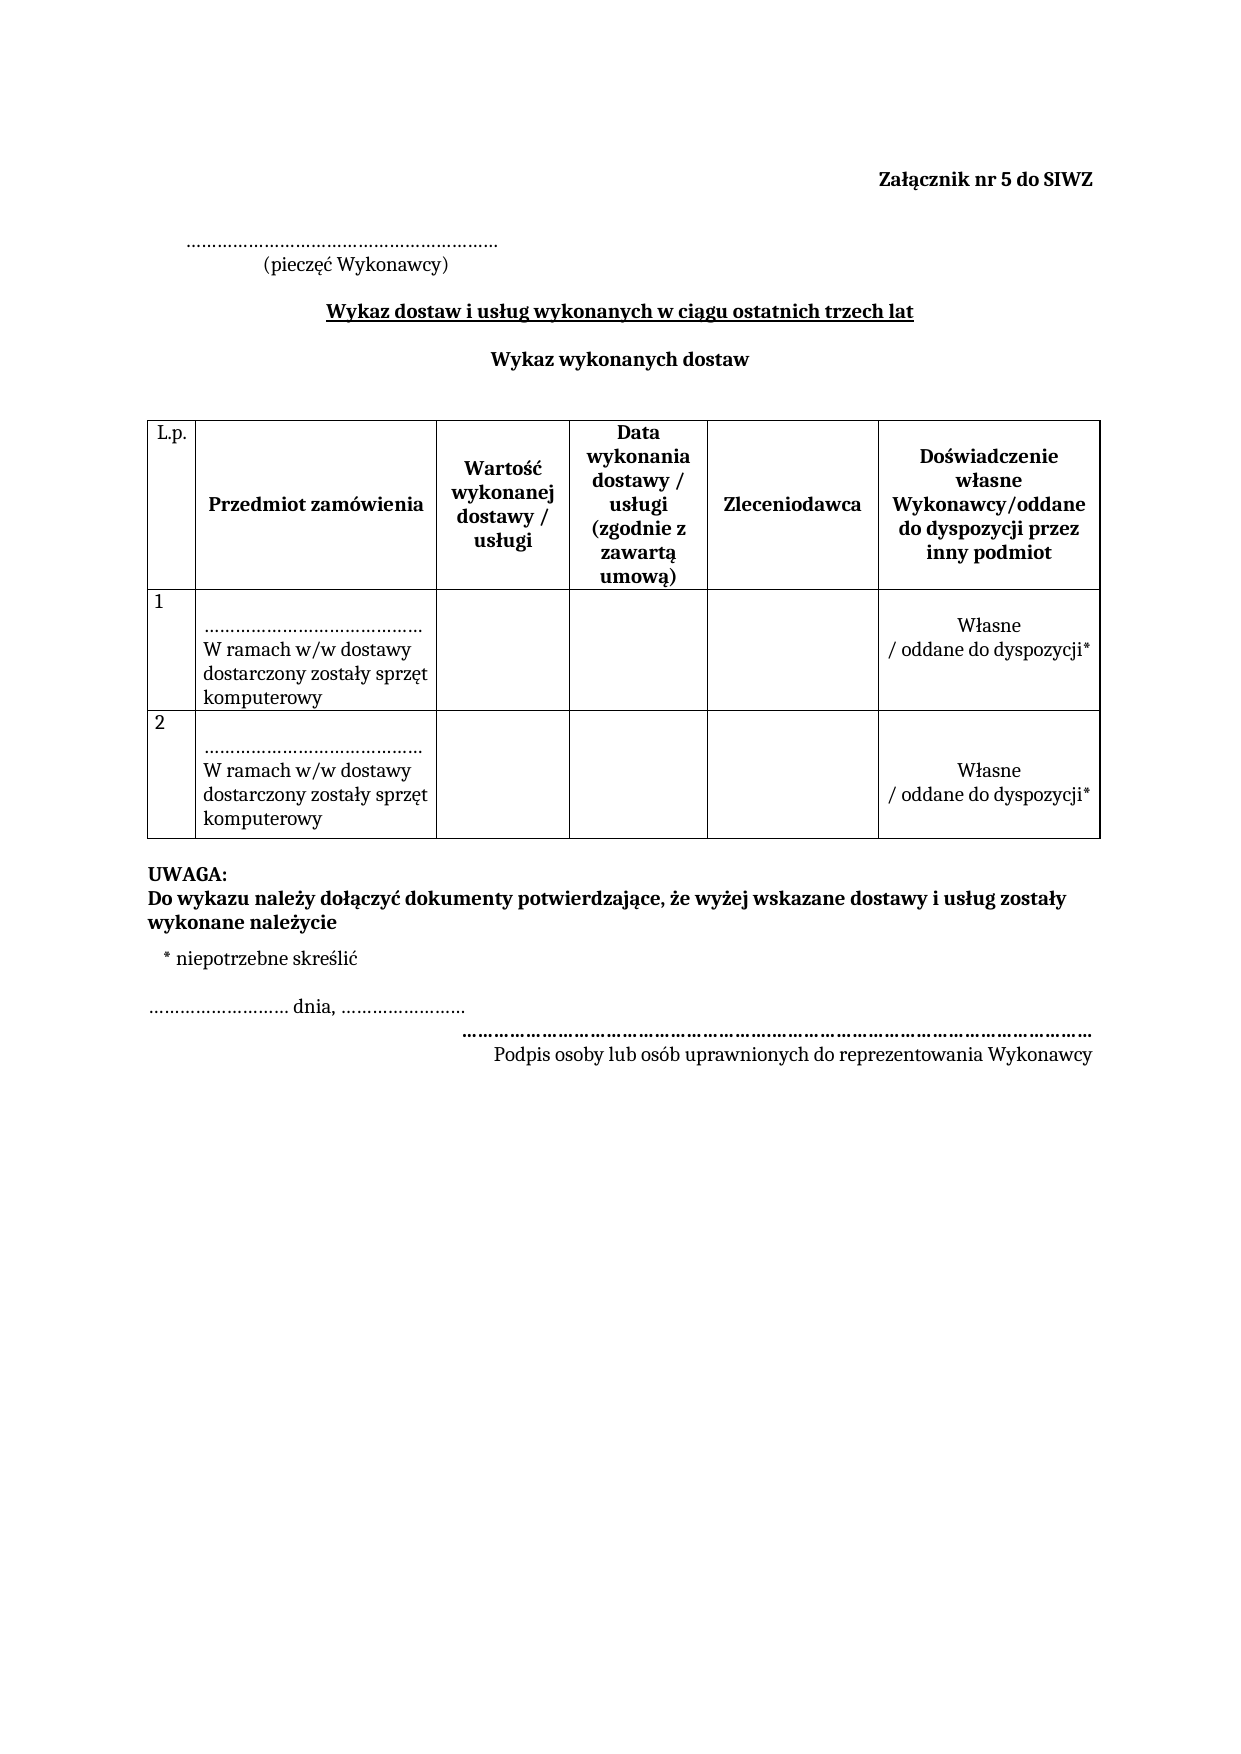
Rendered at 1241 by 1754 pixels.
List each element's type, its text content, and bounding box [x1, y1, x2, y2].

table_header Przedmiot zamówienia [196, 421, 436, 589]
table_cell Własne / oddane do dyspozycji* [879, 590, 1099, 709]
text Wykaz wykonanych dostaw [148, 348, 1093, 372]
text UWAGA: [148, 862, 1093, 886]
text * niepotrzebne skreślić [162, 947, 913, 971]
text Do wykazu należy dołączyć dokumenty potwierdzające, że wyżej wskazane dostawy i usług zostały wykonane należycie [148, 886, 1093, 934]
text Wykaz dostaw i usług wykonanych w ciągu ostatnich trzech lat [148, 300, 1093, 324]
table_cell [708, 590, 878, 709]
table_header Zleceniodawca [708, 421, 878, 589]
table_cell Własne / oddane do dyspozycji* [879, 711, 1099, 837]
table_cell 2 [148, 711, 195, 837]
text ……………………… dnia, …………………… [148, 995, 1093, 1019]
table_header Wartość wykonanej dostawy / usługi [437, 421, 569, 589]
table_cell [708, 711, 878, 837]
table_cell …………………………………… W ramach w/w dostawy dostarczony zostały sprzęt komputerowy [196, 711, 436, 837]
text Załącznik nr 5 do SIWZ [148, 168, 1093, 192]
table_header Data wykonania dostawy / usługi (zgodnie z zawartą umową) [570, 421, 707, 589]
table_cell [437, 590, 569, 709]
table_cell [570, 590, 707, 709]
table_cell [570, 711, 707, 837]
table_cell 1 [148, 590, 195, 709]
table_header L.p. [148, 421, 195, 589]
text (pieczęć Wykonawcy) [185, 252, 1093, 276]
table_header Doświadczenie własne Wykonawcy/oddane do dyspozycji przez inny podmiot [879, 421, 1099, 589]
table_cell …………………………………… W ramach w/w dostawy dostarczony zostały sprzęt komputerowy [196, 590, 436, 709]
text ………………………………………………….…………………………………………………… [148, 1019, 1093, 1043]
table_cell [437, 711, 569, 837]
text Podpis osoby lub osób uprawnionych do reprezentowania Wykonawcy [148, 1043, 1093, 1067]
text …………………………………………………… [185, 228, 1093, 252]
